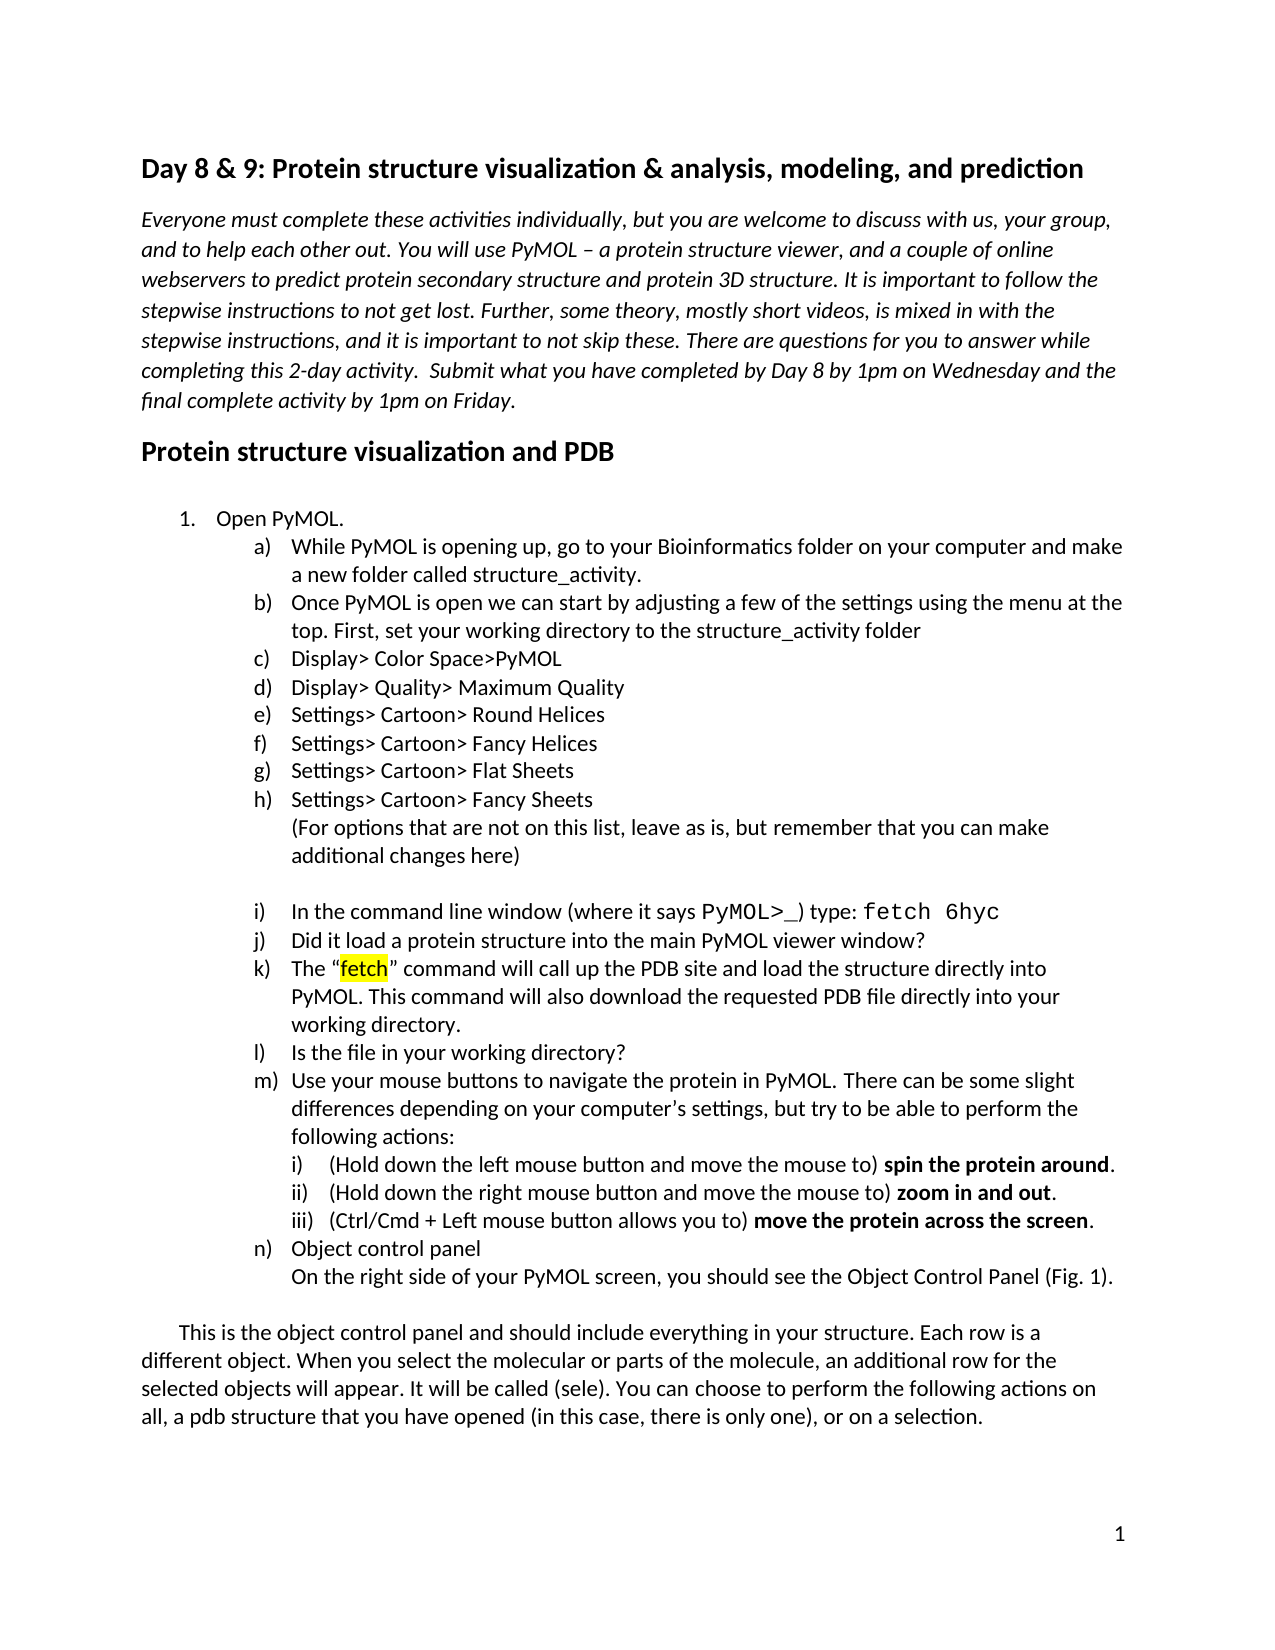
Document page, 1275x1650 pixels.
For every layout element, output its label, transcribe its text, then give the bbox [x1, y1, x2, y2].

list Object control panel [253, 1234, 1125, 1262]
list Open PyMOL. [178, 504, 1125, 532]
list (Hold down the left mouse button and move the mouse to) spin the protein around. [291, 1150, 1125, 1178]
list Display> Quality> Maximum Quality [253, 673, 1125, 701]
text On the right side of your PyMOL screen, you should see the Object Control Panel (Fig. 1). [216, 1262, 1125, 1318]
list Display> Color Space>PyMOL [253, 644, 1125, 673]
list (Hold down the right mouse button and move the mouse to) zoom in and out. [291, 1178, 1125, 1206]
list Settings> Cartoon> Flat Sheets [253, 757, 1125, 785]
text (For options that are not on this list, leave as is, but remember that you can make additional changes here) [291, 813, 1125, 869]
list In the command line window (where it says PyMOL>_) type: fetch 6hyc [253, 897, 1125, 926]
list Did it load a protein structure into the main PyMOL viewer window? [253, 926, 1125, 954]
text Protein structure visualization and PDB [141, 433, 1125, 469]
list Is the file in your working directory? [253, 1038, 1125, 1066]
list Once PyMOL is open we can start by adjusting a few of the settings using the menu at the top. First, set your working directory to the structure_activity folder [253, 588, 1125, 644]
text Day 8 & 9: Protein structure visualization & analysis, modeling, and prediction [141, 150, 1125, 186]
list Use your mouse buttons to navigate the protein in PyMOL. There can be some slight differences depending on your computer’s settings, but try to be able to perform the following actions: [253, 1066, 1125, 1150]
list Settings> Cartoon> Round Helices [253, 701, 1125, 729]
list Settings> Cartoon> Fancy Sheets [253, 785, 1125, 813]
text Everyone must complete these activities individually, but you are welcome to discuss with us, your group, and to help each other out. You will use PyMOL – a protein structure viewer, and a couple of online webservers to predict protein secondary structure and protein 3D structure. It is important to follow the stepwise instructions to not get lost. Further, some theory, mostly short videos, is mixed in with the stepwise instructions, and it is important to not skip these. There are questions for you to answer while completing this 2-day activity. Submit what you have completed by Day 8 by 1pm on Wednesday and the final complete activity by 1pm on Friday. [141, 205, 1125, 414]
list Settings> Cartoon> Fancy Helices [253, 729, 1125, 757]
list While PyMOL is opening up, go to your Bioinformatics folder on your computer and make a new folder called structure_activity. [253, 532, 1125, 588]
list (Ctrl/Cmd + Left mouse button allows you to) move the protein across the screen. [291, 1206, 1125, 1234]
list The “fetch” command will call up the PDB site and load the structure directly into PyMOL. This command will also download the requested PDB file directly into your working directory. [253, 954, 1125, 1038]
text This is the object control panel and should include everything in your structure. Each row is a different object. When you select the molecular or parts of the molecule, an additional row for the selected objects will appear. It will be called (sele). You can choose to perform the following actions on all, a pdb structure that you have opened (in this case, there is only one), or on a selection. [141, 1318, 1125, 1430]
